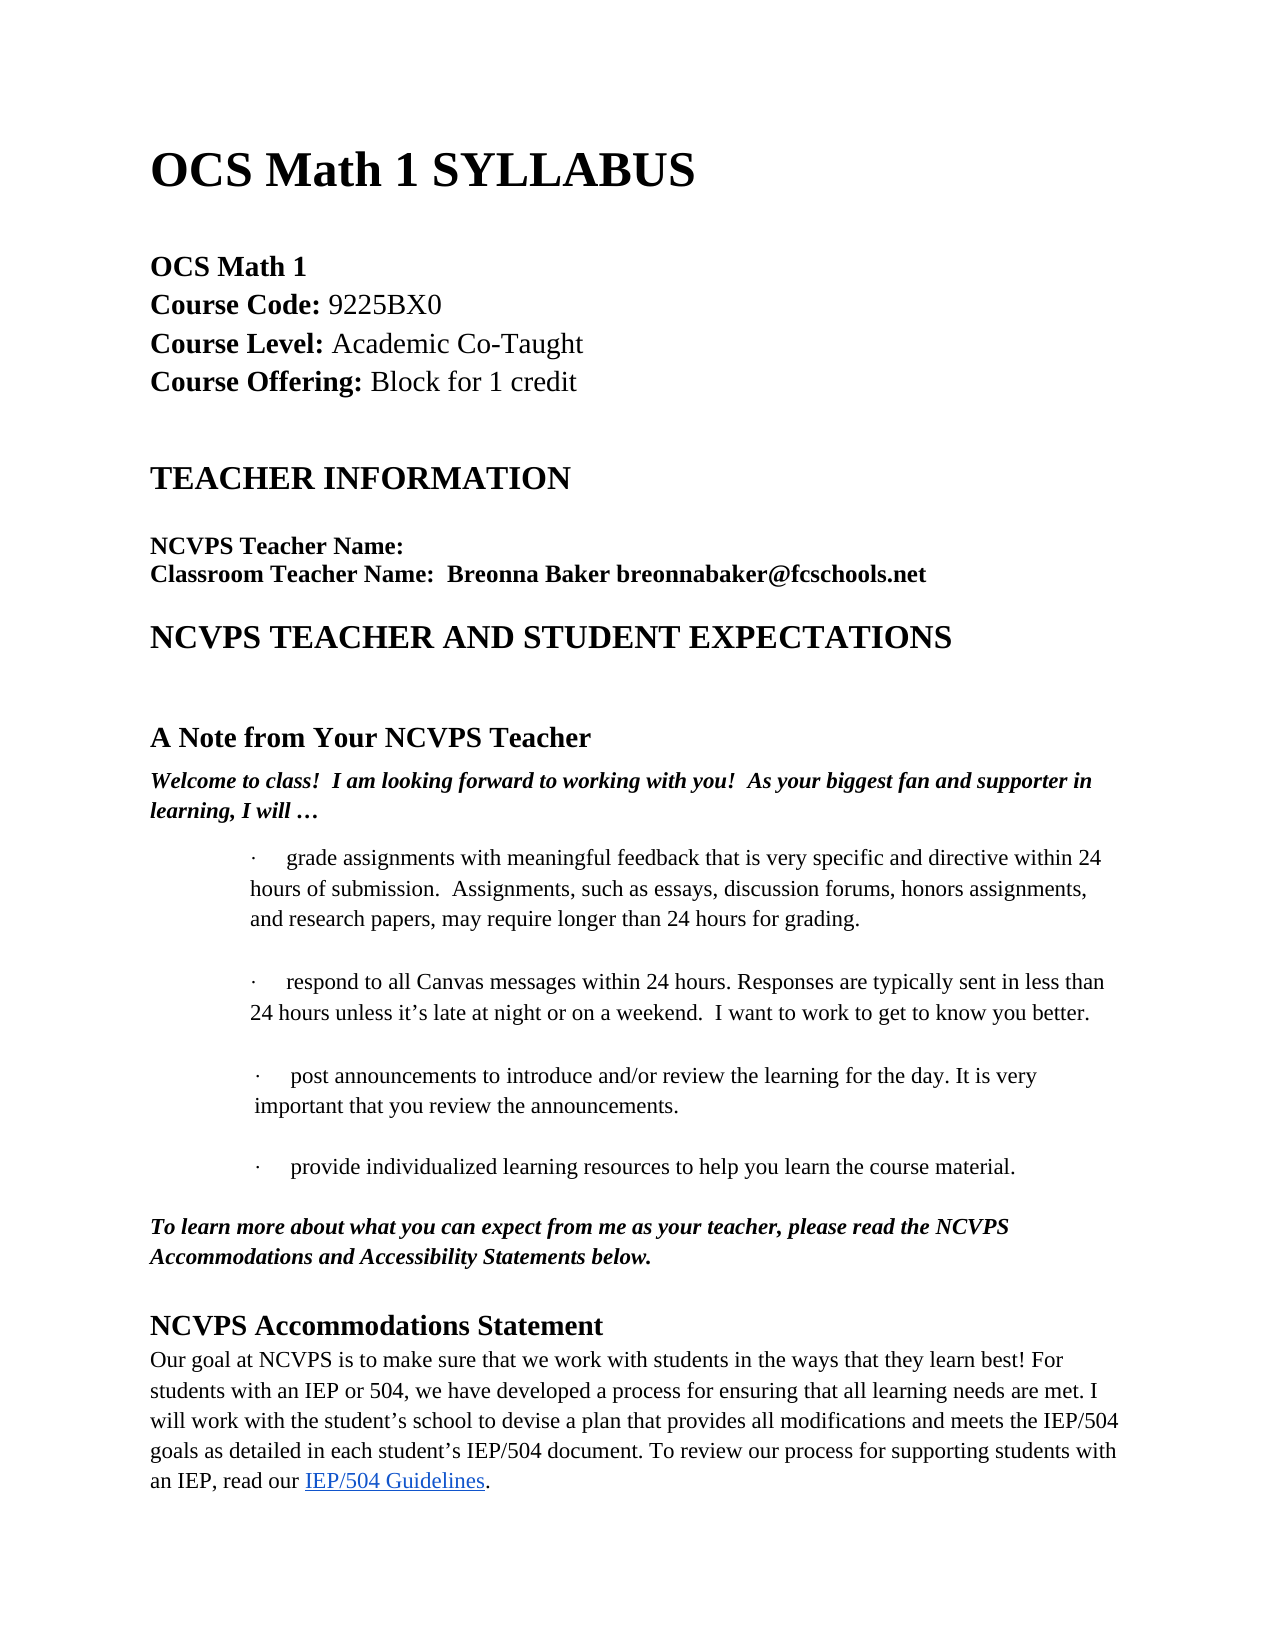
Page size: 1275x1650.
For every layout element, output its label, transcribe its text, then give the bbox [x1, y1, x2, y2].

text Course Level: Academic Co-Taught [150, 326, 1125, 359]
text A Note from Your NCVPS Teacher [150, 721, 1125, 754]
text Course Offering: Block for 1 credit [150, 364, 1125, 398]
text · provide individualized learning resources to help you learn the course material. [254, 1153, 1125, 1179]
text Course Code: 9225BX0 [150, 287, 1125, 321]
text · grade assignments with meaningful feedback that is very specific and directive within 24 hours of submission. Assignments, such as essays, discussion forums, honors assignments, and research papers, may require longer than 24 hours for grading. [250, 844, 1125, 931]
text NCVPS Accommodations Statement [150, 1308, 1125, 1342]
text Classroom Teacher Name: Breonna Baker breonnabaker@fcschools.net [150, 559, 1125, 588]
text Welcome to class! I am looking forward to working with you! As your biggest fan and supporter in learning, I will … [150, 767, 1125, 824]
text OCS Math 1 SYLLABUS [150, 140, 1125, 197]
text Our goal at NCVPS is to make sure that we work with students in the ways that they learn best! For students with an IEP or 504, we have developed a process for ensuring that all learning needs are met. I will work with the student’s school to devise a plan that provides all modifications and meets the IEP/504 goals as detailed in each student’s IEP/504 document. To review our process for supporting students with an IEP, read our IEP/504 Guidelines. [150, 1347, 1125, 1494]
text NCVPS Teacher Name: [150, 531, 1125, 559]
text · post announcements to introduce and/or review the learning for the day. It is very important that you review the announcements. [254, 1062, 1125, 1119]
text TEACHER INFORMATION [150, 458, 1125, 496]
text OCS Math 1 [150, 249, 1125, 282]
text To learn more about what you can expect from me as your teacher, please read the NCVPS Accommodations and Accessibility Statements below. [150, 1213, 1125, 1270]
text · respond to all Canvas messages within 24 hours. Responses are typically sent in less than 24 hours unless it’s late at night or on a weekend. I want to work to get to know you better. [250, 968, 1125, 1025]
text NCVPS TEACHER AND STUDENT EXPECTATIONS [150, 617, 1125, 655]
